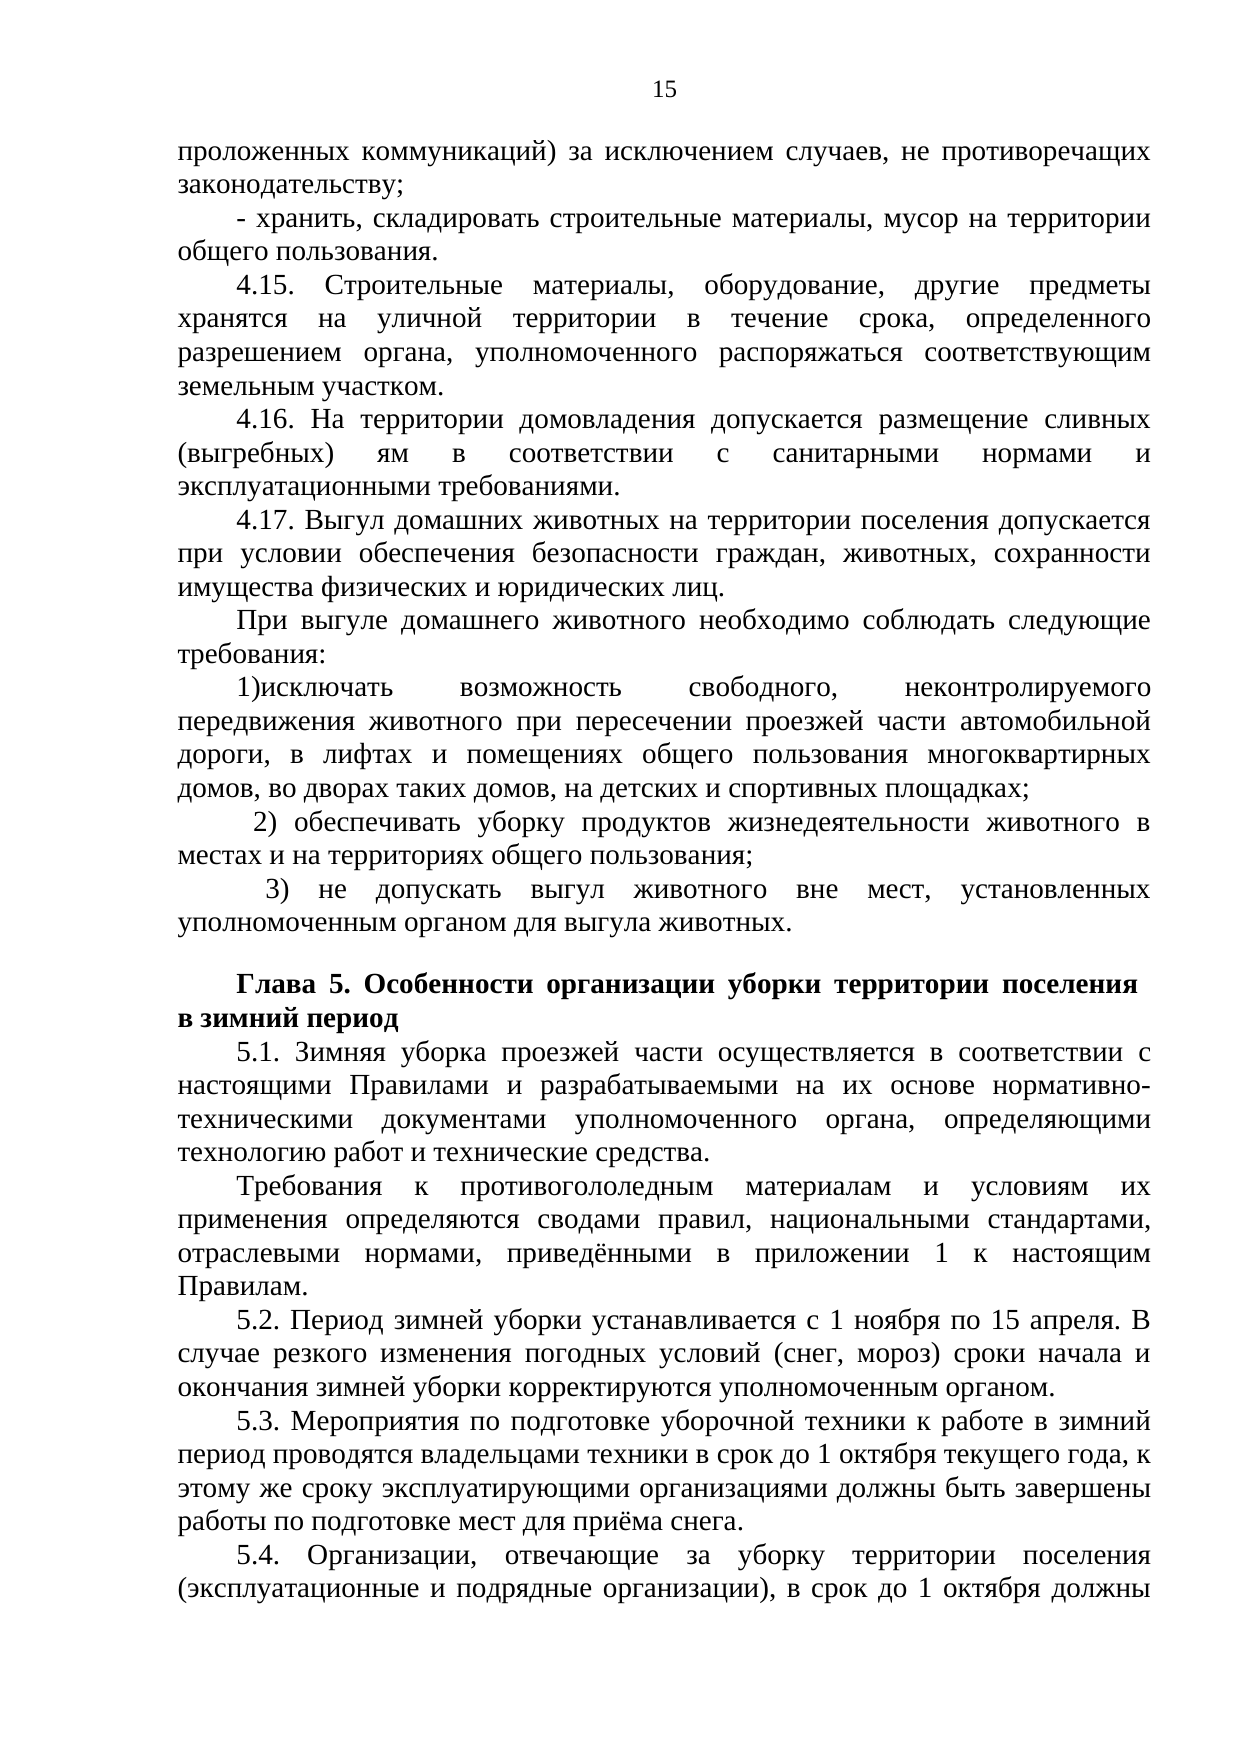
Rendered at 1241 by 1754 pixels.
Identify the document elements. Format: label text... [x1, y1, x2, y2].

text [177, 1537, 1152, 1604]
text 2) обеспечивать уборку продуктов жизнедеятельности животного в местах и на территориях общего пользования; [177, 804, 1152, 871]
text 1)исключать возможность свободного, неконтролируемого передвижения животного при пересечении проезжей части автомобильной дороги, в лифтах и помещениях общего пользования многоквартирных домов, во дворах таких домов, на детских и спортивных площадках; [177, 669, 1152, 804]
text 4.17. Выгул домашних животных на территории поселения допускается при условии обеспечения безопасности граждан, животных, сохранности имущества физических и юридических лиц. [177, 502, 1152, 602]
text 5.3. Мероприятия по подготовке уборочной техники к работе в зимний период проводятся владельцами техники в срок до 1 октября текущего года, к этому же сроку эксплуатирующими организациями должны быть завершены работы по подготовке мест для приёма снега. [177, 1403, 1152, 1537]
text 5.2. Период зимней уборки устанавливается с 1 ноября по 15 апреля. В случае резкого изменения погодных условий (снег, мороз) сроки начала и окончания зимней уборки корректируются уполномоченным органом. [177, 1302, 1152, 1403]
text Требования к противогололедным материалам и условиям их применения определяются сводами правил, национальными стандартами, отраслевыми нормами, приведёнными в приложении 1 к настоящим Правилам. [177, 1168, 1152, 1302]
text 5.1. Зимняя уборка проезжей части осуществляется в соответствии с настоящими Правилами и разрабатываемыми на их основе нормативно-техническими документами уполномоченного органа, определяющими технологию работ и технические средства. [177, 1034, 1152, 1168]
text 4.16. На территории домовладения допускается размещение сливных (выгребных) ям в соответствии с санитарными нормами и эксплуатационными требованиями. [177, 401, 1152, 502]
text 3) не допускать выгул животного вне мест, установленных уполномоченным органом для выгула животных. [177, 871, 1152, 938]
text При выгуле домашнего животного необходимо соблюдать следующие требования: [177, 602, 1152, 669]
text - хранить, складировать строительные материалы, мусор на территории общего пользования. [177, 200, 1152, 267]
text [177, 133, 1152, 200]
text 4.15. Строительные материалы, оборудование, другие предметы хранятся на уличной территории в течение срока, определенного разрешением органа, уполномоченного распоряжаться соответствующим земельным участком. [177, 267, 1152, 401]
text Глава 5. Особенности организации уборки территории поселения в зимний период [177, 967, 1152, 1034]
